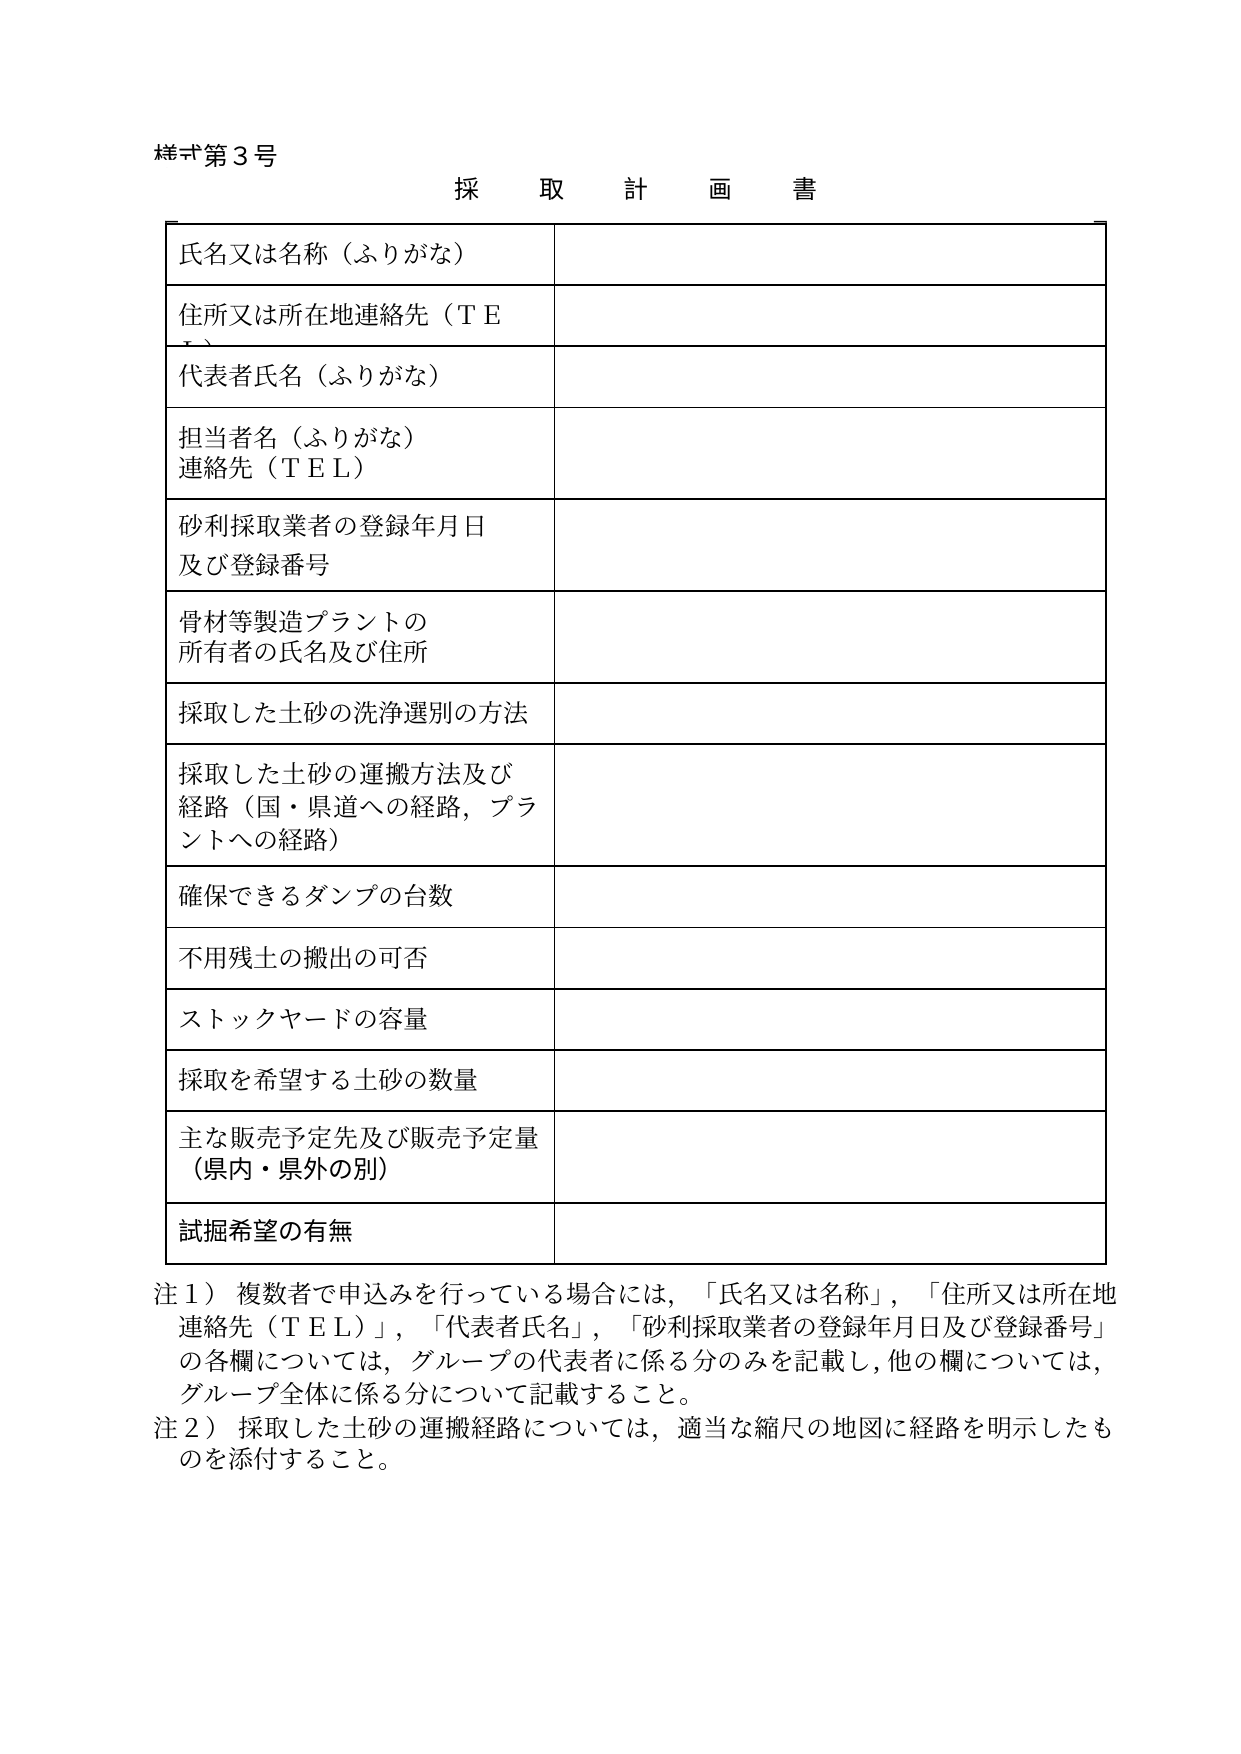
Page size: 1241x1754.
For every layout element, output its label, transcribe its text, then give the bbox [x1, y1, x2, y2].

table_cell [555, 347, 1105, 407]
table_cell ストックヤードの容量 [167, 990, 554, 1049]
table_cell [555, 867, 1105, 927]
text 採 取 計 画 書 [454, 171, 1130, 205]
table_header [555, 225, 1105, 284]
table_cell 主な販売予定先及び販売予定量 （県内・県外の別） [167, 1112, 554, 1202]
table_cell 採取した土砂の運搬方法及び 経路（国・県道への経路，プラントへの経路） [167, 745, 554, 865]
table_cell 確保できるダンプの台数 [167, 867, 554, 927]
table_header 氏名又は名称（ふりがな） [167, 225, 554, 284]
table_cell 砂利採取業者の登録年月日 及び登録番号 [167, 500, 554, 590]
table_cell 骨材等製造プラントの 所有者の氏名及び住所 [167, 592, 554, 682]
text 様式第３号 [153, 138, 279, 172]
table_cell [555, 286, 1105, 345]
table_cell [555, 1112, 1105, 1202]
table_cell [555, 1051, 1105, 1110]
table_cell [555, 408, 1105, 498]
table_cell 不用残土の搬出の可否 [167, 928, 554, 988]
table_cell 試掘希望の有無 [167, 1204, 554, 1263]
table_cell [555, 592, 1105, 682]
table_cell 採取した土砂の洗浄選別の方法 [167, 684, 554, 743]
table_cell [555, 928, 1105, 988]
table_cell [555, 684, 1105, 743]
text 注２） 採取した土砂の運搬経路については，適当な縮尺の地図に経路を明示したものを添付すること。 [153, 1414, 1119, 1474]
table_cell [555, 990, 1105, 1049]
table_cell 担当者名（ふりがな） 連絡先（ＴＥＬ） [167, 408, 554, 498]
table_cell 代表者氏名（ふりがな） [167, 347, 554, 407]
table_cell 採取を希望する土砂の数量 [167, 1051, 554, 1110]
table_cell [555, 1204, 1105, 1263]
table_cell [555, 500, 1105, 590]
table_cell 住所又は所在地連絡先（ＴＥＬ） [167, 286, 554, 345]
text 注１） 複数者で申込みを行っている場合には，「氏名又は名称」，「住所又は所在地連絡先（ＴＥＬ）」，「代表者氏名」，「砂利採取業者の登録年月日及び登録番号」の各欄については，グループの代表者に係る分のみを記載し, 他の欄については，グループ全体に係る分について記載すること。 [153, 1277, 1119, 1411]
table_cell [555, 745, 1105, 865]
